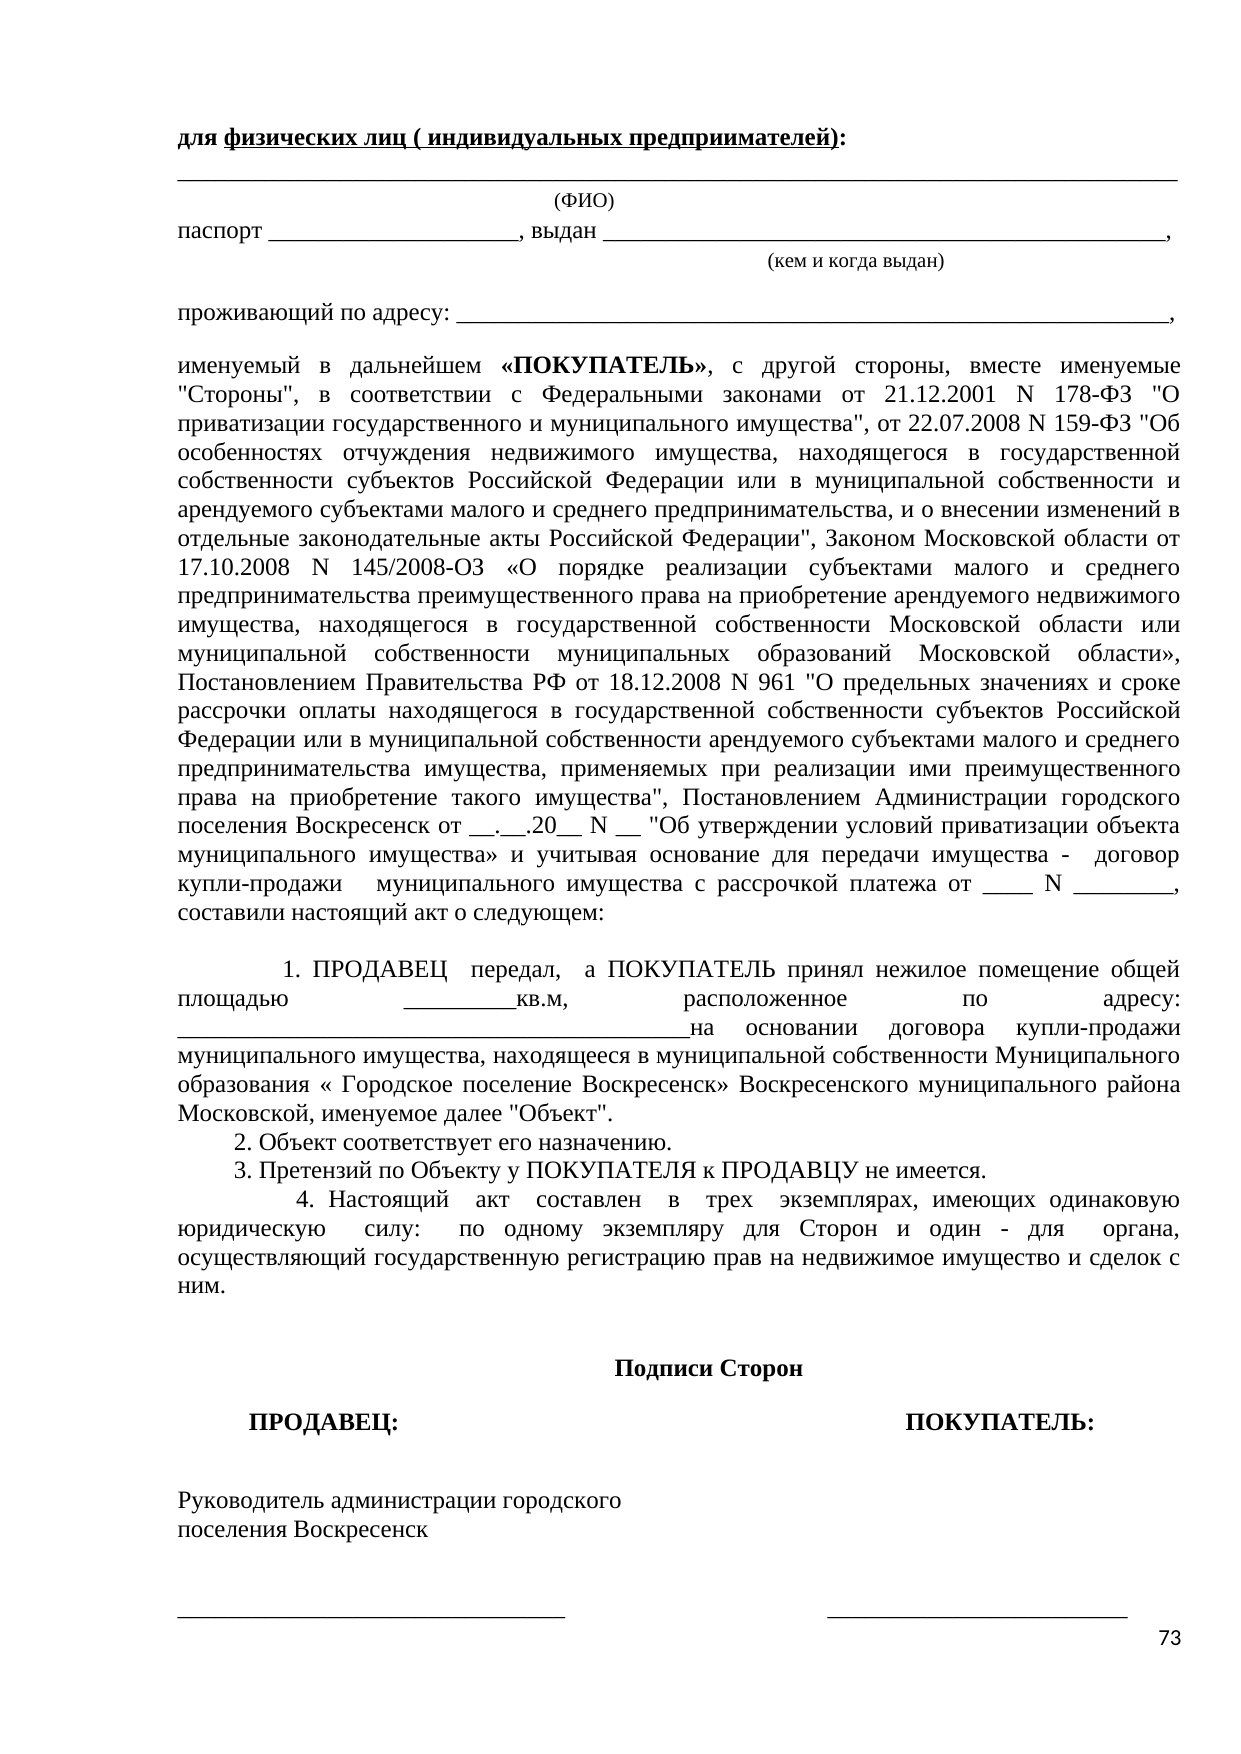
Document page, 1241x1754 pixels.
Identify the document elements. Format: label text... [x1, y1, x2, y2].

text Подписи Сторон [177, 1353, 1181, 1382]
text именуемый в дальнейшем «ПОКУПАТЕЛЬ», с другой стороны, вместе именуемые "Стороны", в соответствии с Федеральными законами от 21.12.2001 N 178-ФЗ "О приватизации государственного и муниципального имущества", от 22.07.2008 N 159-ФЗ "Об особенностях отчуждения недвижимого имущества, находящегося в государственной собственности субъектов Российской Федерации или в муниципальной собственности и арендуемого субъектами малого и среднего предпринимательства, и о внесении изменений в отдельные законодательные акты Российской Федерации", Законом Московской области от 17.10.2008 N 145/2008-ОЗ «О порядке реализации субъектами малого и среднего предпринимательства преимущественного права на приобретение арендуемого недвижимого имущества, находящегося в государственной собственности Московской области или муниципальной собственности муниципальных образований Московской области», Постановлением Правительства РФ от 18.12.2008 N 961 "О предельных значениях и сроке рассрочки оплаты находящегося в государственной собственности субъектов Российской Федерации или в муниципальной собственности арендуемого субъектами малого и среднего предпринимательства имущества, применяемых при реализации ими преимущественного права на приобретение такого имущества", Постановлением Администрации городского поселения Воскресенск от __.__.20__ N __ "Об утверждении условий приватизации объекта муниципального имущества» и учитывая основание для передачи имущества - договор купли-продажи муниципального имущества с рассрочкой платежа от ____ N ________, составили настоящий акт о следующем: [177, 351, 1181, 926]
text ПРОДАВЕЦ: ПОКУПАТЕЛЬ: [177, 1407, 1181, 1436]
text для физических лиц ( индивидуальных предприимателей): [177, 122, 1181, 150]
text 4. Настоящий акт составлен в трех экземплярах, имеющих одинаковую юридическую силу: по одному экземпляру для Сторон и один - для органа, осуществляющий государственную регистрацию прав на недвижимое имущество и сделок с ним. [177, 1184, 1181, 1299]
text 3. Претензий по Объекту у ПОКУПАТЕЛЯ к ПРОДАВЦУ не имеется. [177, 1156, 1181, 1184]
text 1. ПРОДАВЕЦ передал, а ПОКУПАТЕЛЬ принял нежилое помещение общей площадью _________кв.м, расположенное по адресу: _________________________________________на основании договора купли-продажи муниципального имущества, находящееся в муниципальной собственности Муниципального образования « Городское поселение Воскресенск» Воскресенского муниципального района Московской, именуемое далее "Объект". [177, 954, 1181, 1127]
text проживающий по адресу: _________________________________________________________, [177, 297, 1181, 326]
text поселения Воскресенск [177, 1514, 1181, 1543]
text _______________________________ ________________________ [177, 1592, 1181, 1621]
text Руководитель администрации городского [177, 1485, 1181, 1514]
text паспорт ____________________, выдан _____________________________________________, [177, 215, 1181, 244]
text 2. Объект соответствует его назначению. [177, 1127, 1181, 1156]
text (ФИО) [177, 188, 1181, 212]
text ________________________________________________________________________________ [177, 155, 1181, 183]
text (кем и когда выдан) [177, 248, 1181, 272]
